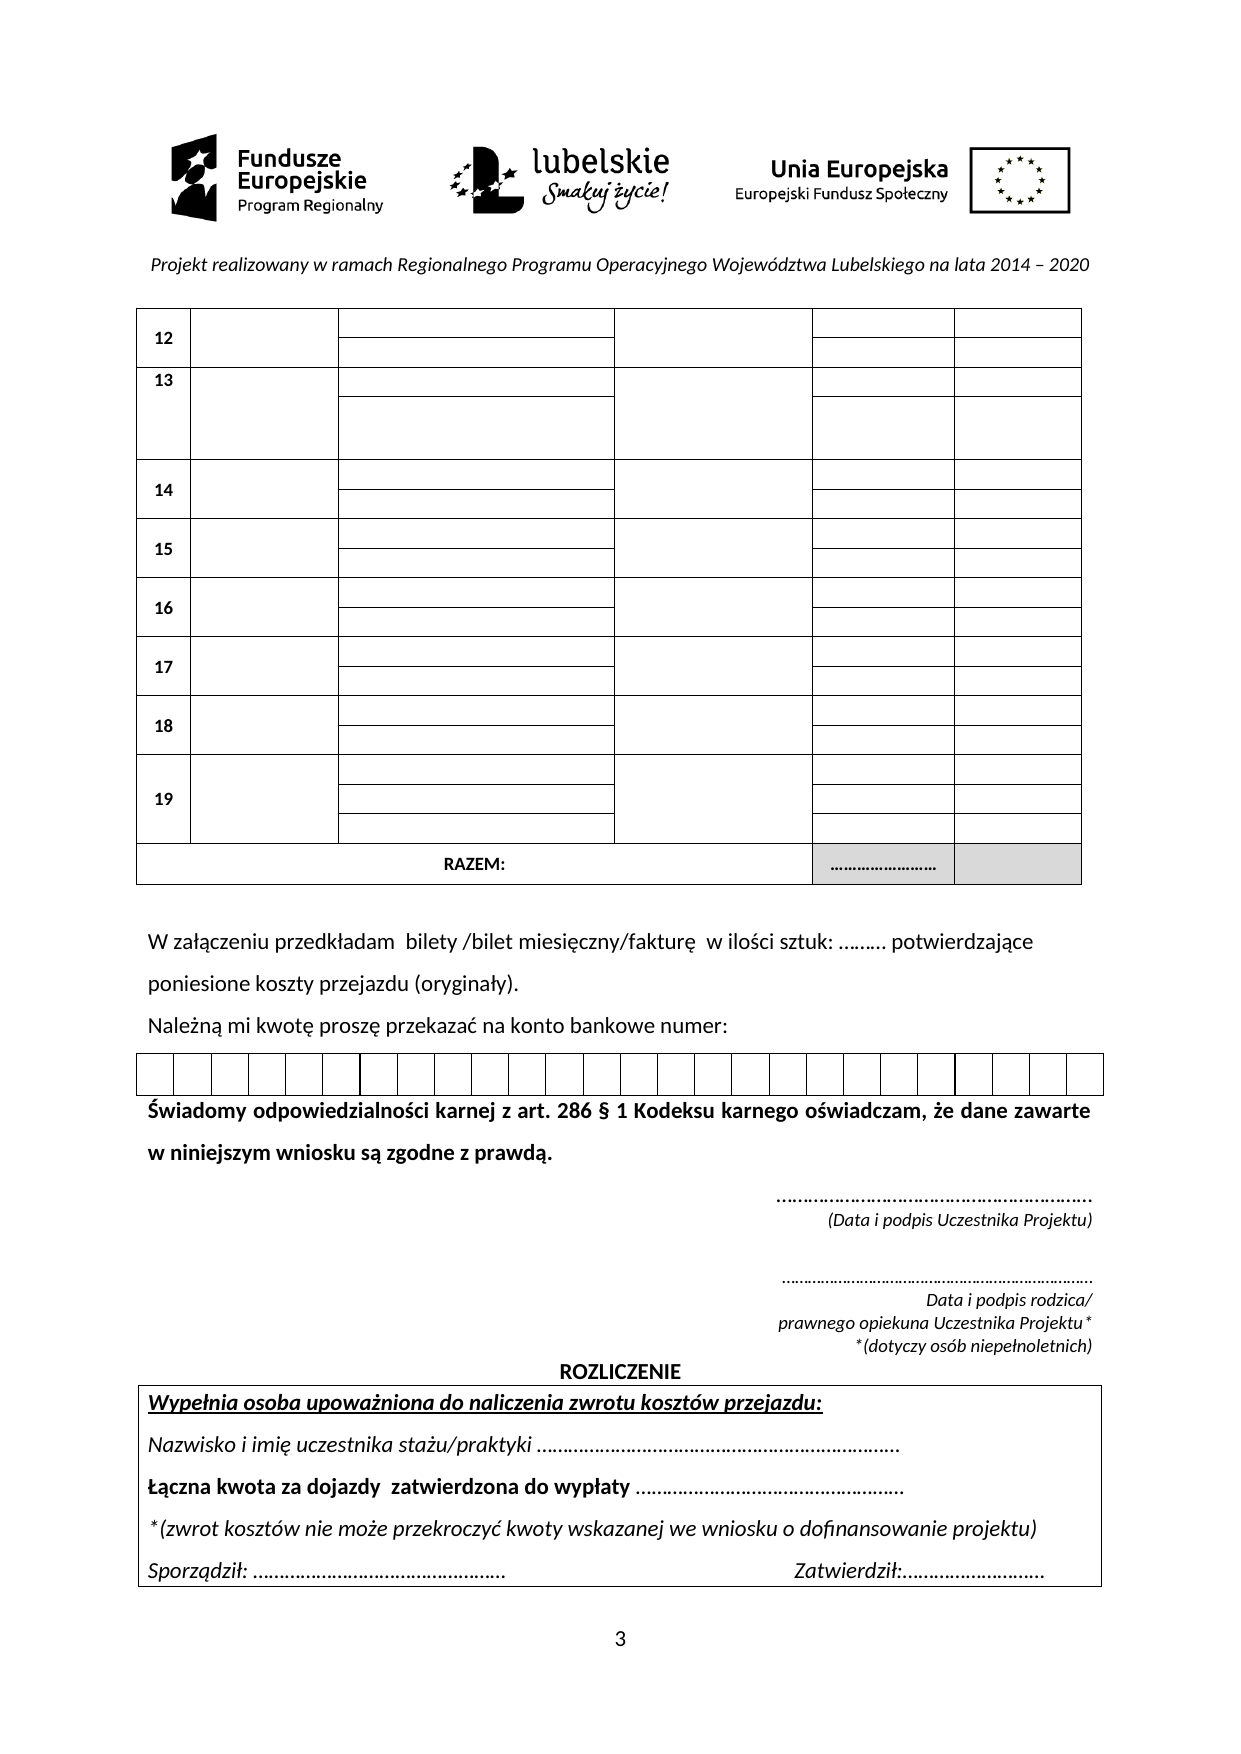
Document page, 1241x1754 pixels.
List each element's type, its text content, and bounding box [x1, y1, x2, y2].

table_header [695, 1054, 731, 1095]
table_cell [191, 460, 338, 518]
table_cell [813, 667, 954, 695]
table_header [323, 1054, 359, 1095]
table_cell [955, 726, 1081, 754]
table_header [993, 1054, 1029, 1095]
table_header [732, 1054, 769, 1095]
table_cell [339, 519, 614, 548]
table_cell 17 [137, 637, 190, 695]
table_header [286, 1054, 322, 1095]
table_cell [339, 637, 614, 666]
table_header [956, 1054, 992, 1095]
table_cell [813, 637, 954, 666]
table_cell [813, 338, 954, 367]
table_cell [615, 755, 812, 843]
table_cell [339, 814, 614, 843]
table_cell [191, 578, 338, 636]
table_cell [813, 814, 954, 843]
table_header [435, 1054, 471, 1095]
table_cell [813, 397, 954, 459]
text Łączna kwota za dojazdy zatwierdzona do wypłaty …………………………………………… [139, 1469, 1101, 1500]
table_cell [955, 368, 1081, 396]
table_header [249, 1054, 285, 1095]
table_cell [339, 309, 614, 337]
table_header [361, 1054, 397, 1095]
table_cell [339, 726, 614, 754]
table_cell [813, 726, 954, 754]
table_cell [615, 578, 812, 636]
table_cell [615, 519, 812, 577]
text *(dotyczy osób niepełnoletnich) [148, 1334, 1092, 1357]
table_header [174, 1054, 211, 1095]
table_cell [813, 368, 954, 396]
text Data i podpis rodzica/ [148, 1288, 1092, 1311]
table_header [881, 1054, 917, 1095]
table_cell [615, 460, 812, 518]
table_cell [955, 814, 1081, 843]
table_cell [955, 637, 1081, 666]
text (Data i podpis Uczestnika Projektu) [148, 1208, 1092, 1231]
table_cell [813, 519, 954, 548]
table_cell [339, 490, 614, 518]
table_header [472, 1054, 508, 1095]
table_cell [813, 785, 954, 813]
table_cell [191, 696, 338, 754]
table_cell [339, 785, 614, 813]
text prawnego opiekuna Uczestnika Projektu* [148, 1311, 1092, 1334]
table_cell [339, 667, 614, 695]
table_cell 15 [137, 519, 190, 577]
table_cell [339, 397, 614, 459]
table_cell [191, 755, 338, 843]
table_cell [191, 368, 338, 459]
table_header [546, 1054, 583, 1095]
table_cell [813, 460, 954, 489]
text ……………………………………………………………… [148, 1265, 1092, 1288]
table_cell [339, 578, 614, 607]
table_header [1030, 1054, 1066, 1095]
table_cell [955, 578, 1081, 607]
table_header [398, 1054, 434, 1095]
table_header [1067, 1054, 1103, 1095]
table_header [584, 1054, 620, 1095]
table_cell 18 [137, 696, 190, 754]
table_cell 13 [137, 368, 190, 459]
table_cell [955, 397, 1081, 459]
table_cell 12 [137, 309, 190, 367]
table_cell [955, 667, 1081, 695]
table_header [770, 1054, 806, 1095]
table_cell [191, 519, 338, 577]
table_cell [339, 755, 614, 784]
table_cell [813, 608, 954, 636]
table_cell [955, 490, 1081, 518]
table_cell [955, 755, 1081, 784]
table_header [658, 1054, 694, 1095]
table_cell [615, 696, 812, 754]
table_cell [615, 637, 812, 695]
table_cell 14 [137, 460, 190, 518]
table_cell [955, 549, 1081, 577]
table_cell [339, 338, 614, 367]
table_cell [955, 608, 1081, 636]
text Sporządził: ………………………………………… Zatwierdził:……………………… [139, 1553, 1101, 1586]
table_cell [339, 368, 614, 396]
text …………………………………………………… [148, 1180, 1092, 1208]
text Nazwisko i imię uczestnika stażu/praktyki …………………………………………………………… [139, 1427, 1101, 1458]
text W załączeniu przedkładam bilety /bilet miesięczny/fakturę w ilości sztuk: ……… potwierdzające poniesione koszty przejazdu (oryginały). [148, 927, 1092, 997]
table_cell 16 [137, 578, 190, 636]
table_cell [339, 460, 614, 489]
table_cell [339, 696, 614, 725]
text *(zwrot kosztów nie może przekroczyć kwoty wskazanej we wniosku o dofinansowanie projektu) [139, 1511, 1101, 1542]
table_cell [955, 338, 1081, 367]
table_cell [955, 844, 1081, 884]
table_header [918, 1054, 954, 1095]
table_cell [955, 696, 1081, 725]
table_cell [813, 696, 954, 725]
table_cell [339, 549, 614, 577]
table_cell [813, 755, 954, 784]
table_cell [615, 368, 812, 459]
table_header [621, 1054, 657, 1095]
table_cell RAZEM: [137, 844, 812, 884]
text ROZLICZENIE [148, 1357, 1092, 1385]
table_cell [191, 637, 338, 695]
table_cell [955, 785, 1081, 813]
table_header [137, 1054, 173, 1095]
table_cell [813, 490, 954, 518]
table_header [844, 1054, 880, 1095]
table_cell [813, 549, 954, 577]
picture [147, 101, 1094, 252]
text Należną mi kwotę proszę przekazać na konto bankowe numer: [148, 1011, 1092, 1039]
table_header [509, 1054, 545, 1095]
text Świadomy odpowiedzialności karnej z art. 286 § 1 Kodeksu karnego oświadczam, że dane zawarte w niniejszym wniosku są zgodne z prawdą. [148, 1096, 1092, 1166]
table_cell [813, 578, 954, 607]
table_cell [191, 309, 338, 367]
table_header [212, 1054, 248, 1095]
table_cell [955, 460, 1081, 489]
table_cell [339, 608, 614, 636]
table_header [807, 1054, 843, 1095]
table_cell [615, 309, 812, 367]
table_cell [813, 309, 954, 337]
table_cell …………………… [813, 844, 954, 884]
table_cell 19 [137, 755, 190, 843]
table_cell [955, 519, 1081, 548]
table_cell [955, 309, 1081, 337]
text Wypełnia osoba upoważniona do naliczenia zwrotu kosztów przejazdu: [139, 1386, 1101, 1416]
